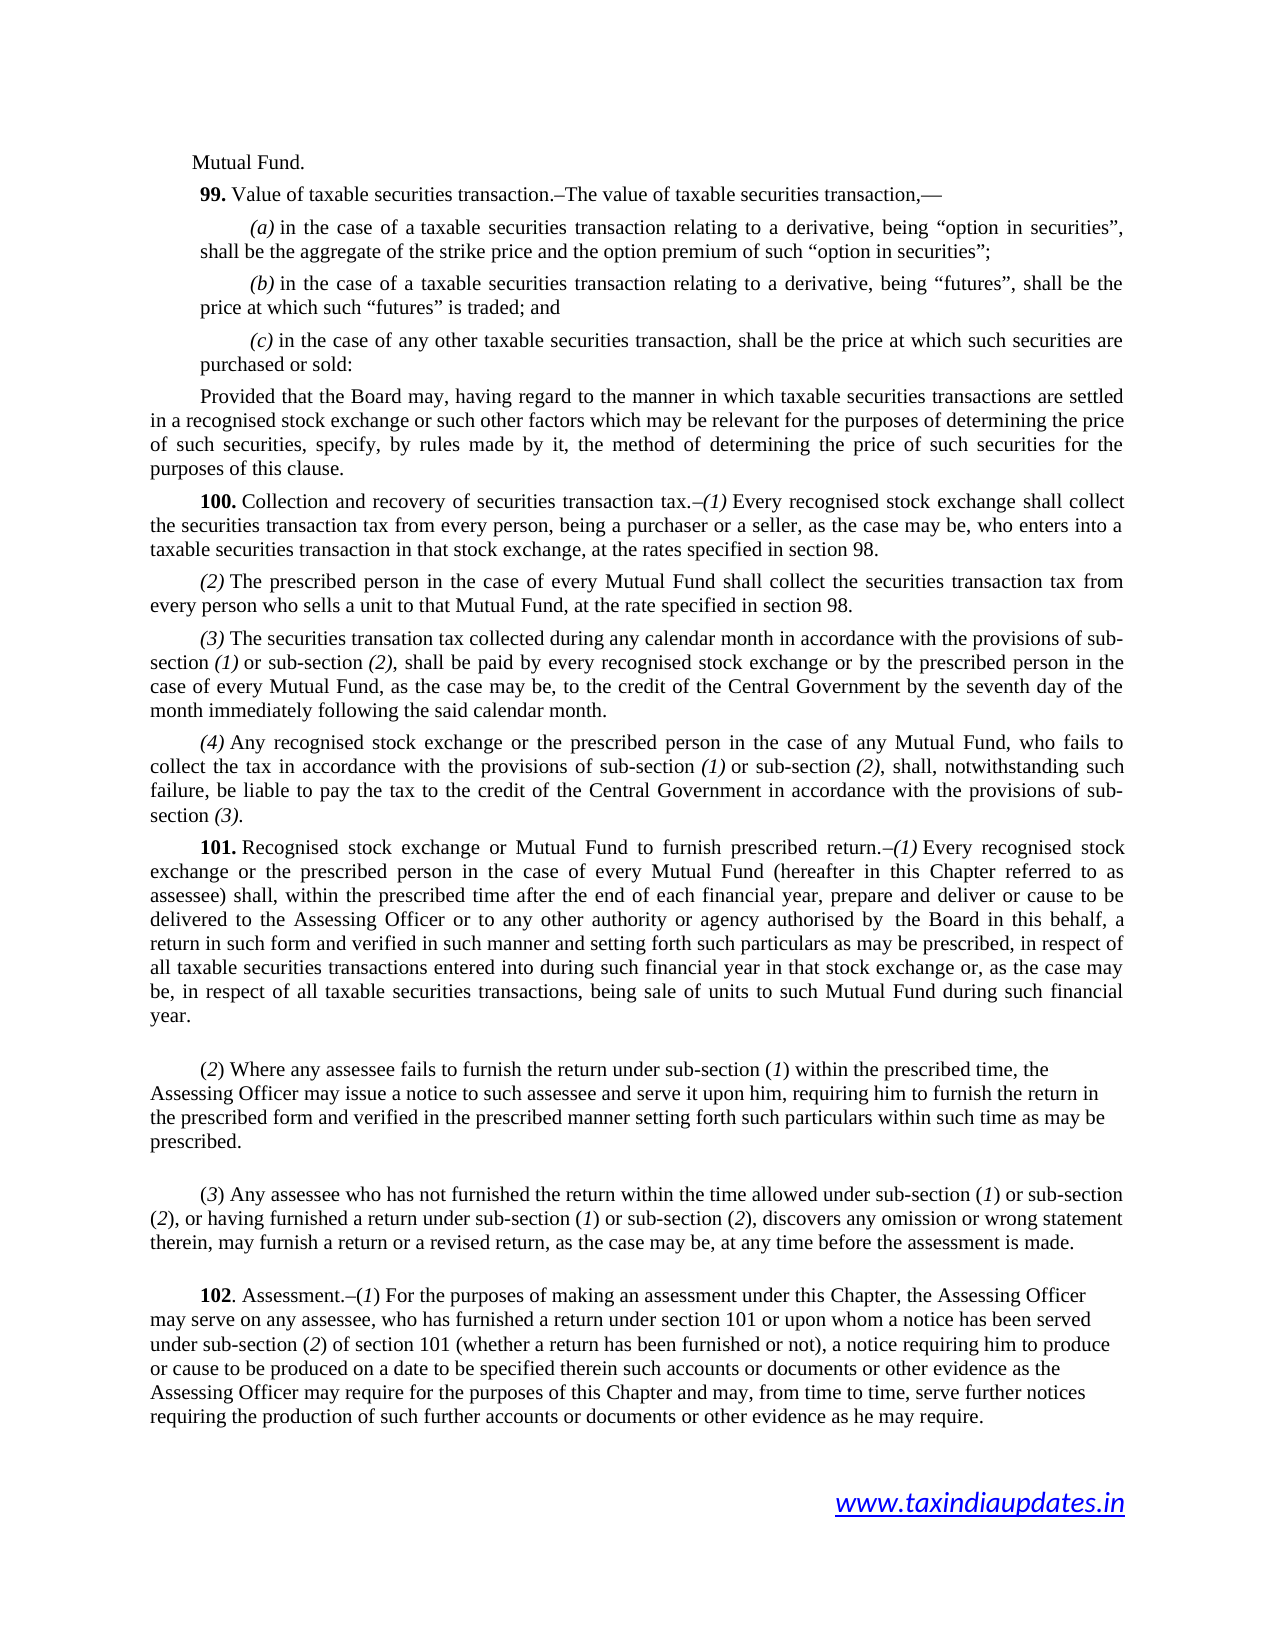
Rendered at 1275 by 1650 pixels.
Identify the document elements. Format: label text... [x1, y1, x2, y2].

text (a) in the case of a taxable securities transaction relating to a derivative, being “option in securities”, shall be the aggregate of the strike price and the option premium of such “option in securities”; [200, 215, 1125, 263]
text 101. Recognised stock exchange or Mutual Fund to furnish prescribed return.–(1) Every recognised stock exchange or the prescribed person in the case of every Mutual Fund (hereafter in this Chapter referred to as assessee) shall, within the prescribed time after the end of each financial year, prepare and deliver or cause to be delivered to the Assessing Officer or to any other authority or agency authorised by the Board in this behalf, a return in such form and verified in such manner and setting forth such particulars as may be prescribed, in respect of all taxable securities transactions entered into during such financial year in that stock exchange or, as the case may be, in respect of all taxable securities transactions, being sale of units to such Mutual Fund during such financial year. [150, 835, 1125, 1027]
text (3) The securities transation tax collected during any calendar month in accordance with the provisions of sub-section (1) or sub-section (2), shall be paid by every recognised stock exchange or by the prescribed person in the case of every Mutual Fund, as the case may be, to the credit of the Central Government by the seventh day of the month immediately following the said calendar month. [150, 626, 1125, 722]
text 102. Assessment.–(1) For the purposes of making an assessment under this Chapter, the Assessing Officer may serve on any assessee, who has furnished a return under section 101 or upon whom a notice has been served under sub-section (2) of section 101 (whether a return has been furnished or not), a notice requiring him to produce or cause to be produced on a date to be specified therein such accounts or documents or other evidence as the Assessing Officer may require for the purposes of this Chapter and may, from time to time, serve further notices requiring the production of such further accounts or documents or other evidence as he may require. [150, 1283, 1125, 1428]
text Provided that the Board may, having regard to the manner in which taxable securities transactions are settled in a recognised stock exchange or such other factors which may be relevant for the purposes of determining the price of such securities, specify, by rules made by it, the method of determining the price of such securities for the purposes of this clause. [150, 384, 1125, 480]
text 99. Value of taxable securities transaction.–The value of taxable securities transaction,— [150, 182, 1125, 206]
text (b) in the case of a taxable securities transaction relating to a derivative, being “futures”, shall be the price at which such “futures” is traded; and [200, 271, 1125, 319]
text 100. Collection and recovery of securities transaction tax.–(1) Every recognised stock exchange shall collect the securities transaction tax from every person, being a purchaser or a seller, as the case may be, who enters into a taxable securities transaction in that stock exchange, at the rates specified in section 98. [150, 489, 1125, 561]
text (c) in the case of any other taxable securities transaction, shall be the price at which such securities are purchased or sold: [200, 328, 1125, 376]
text (2) Where any assessee fails to furnish the return under sub-section (1) within the prescribed time, the Assessing Officer may issue a notice to such assessee and serve it upon him, requiring him to furnish the return in the prescribed form and verified in the prescribed manner setting forth such particulars within such time as may be prescribed. [150, 1057, 1125, 1153]
text (2) The prescribed person in the case of every Mutual Fund shall collect the securities transaction tax from every person who sells a unit to that Mutual Fund, at the rate specified in section 98. [150, 569, 1125, 617]
text (3) Any assessee who has not furnished the return within the time allowed under sub-section (1) or sub-section (2), or having furnished a return under sub-section (1) or sub-section (2), discovers any omission or wrong statement therein, may furnish a return or a revised return, as the case may be, at any time before the assessment is made. [150, 1182, 1125, 1254]
text Mutual Fund. [150, 150, 1125, 174]
text (4) Any recognised stock exchange or the prescribed person in the case of any Mutual Fund, who fails to collect the tax in accordance with the provisions of sub-section (1) or sub-section (2), shall, notwithstanding such failure, be liable to pay the tax to the credit of the Central Government in accordance with the provisions of sub-section (3). [150, 730, 1125, 827]
